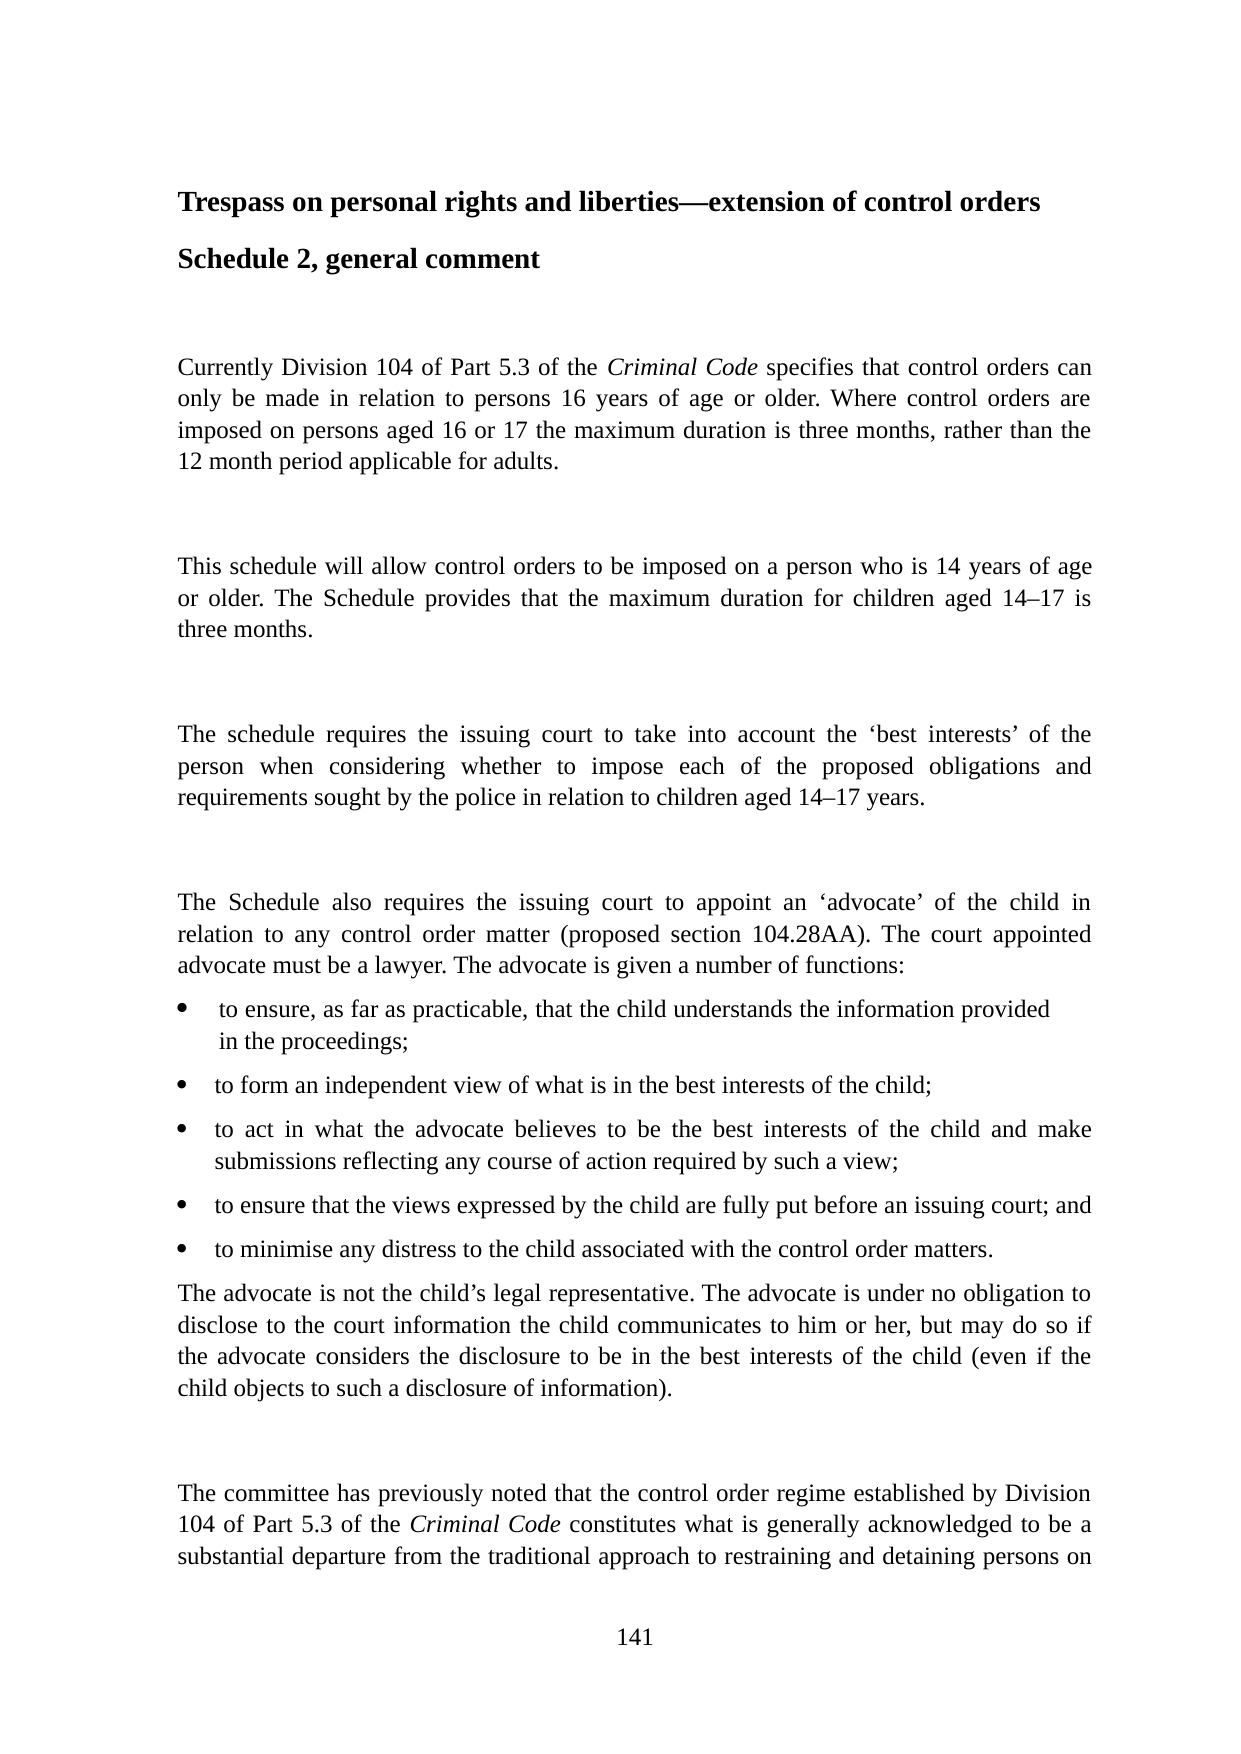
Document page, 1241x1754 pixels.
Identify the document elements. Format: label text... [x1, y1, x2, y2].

list to minimise any distress to the child associated with the control order matters. [177, 1234, 1092, 1263]
text This schedule will allow control orders to be imposed on a person who is 14 years of age or older. The Schedule provides that the maximum duration for children aged 14–17 is three months. [177, 551, 1092, 643]
list to form an independent view of what is in the best interests of the child; [177, 1070, 1092, 1099]
text The Schedule also requires the issuing court to appoint an ‘advocate’ of the child in relation to any control order matter (proposed section 104.28AA). The court appointed advocate must be a lawyer. The advocate is given a number of functions: [177, 887, 1092, 979]
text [177, 1478, 1092, 1569]
text Currently Division 104 of Part 5.3 of the Criminal Code specifies that control orders can only be made in relation to persons 16 years of age or older. Where control orders are imposed on persons aged 16 or 17 the maximum duration is three months, rather than the 12 month period applicable for adults. [177, 352, 1092, 475]
list to ensure, as far as practicable, that the child understands the information provided in the proceedings; [177, 994, 1051, 1055]
list to act in what the advocate believes to be the best interests of the child and make submissions reflecting any course of action required by such a view; [177, 1114, 1092, 1175]
list to ensure that the views expressed by the child are fully put before an issuing court; and [177, 1190, 1092, 1219]
text The schedule requires the issuing court to take into account the ‘best interests’ of the person when considering whether to impose each of the proposed obligations and requirements sought by the police in relation to children aged 14–17 years. [177, 719, 1092, 811]
text The advocate is not the child’s legal representative. The advocate is under no obligation to disclose to the court information the child communicates to him or her, but may do so if the advocate considers the disclosure to be in the best interests of the child (even if the child objects to such a disclosure of information). [177, 1278, 1092, 1402]
subtitle Trespass on personal rights and liberties—extension of control orders [177, 184, 1092, 217]
subtitle Schedule 2, general comment [177, 242, 1092, 275]
